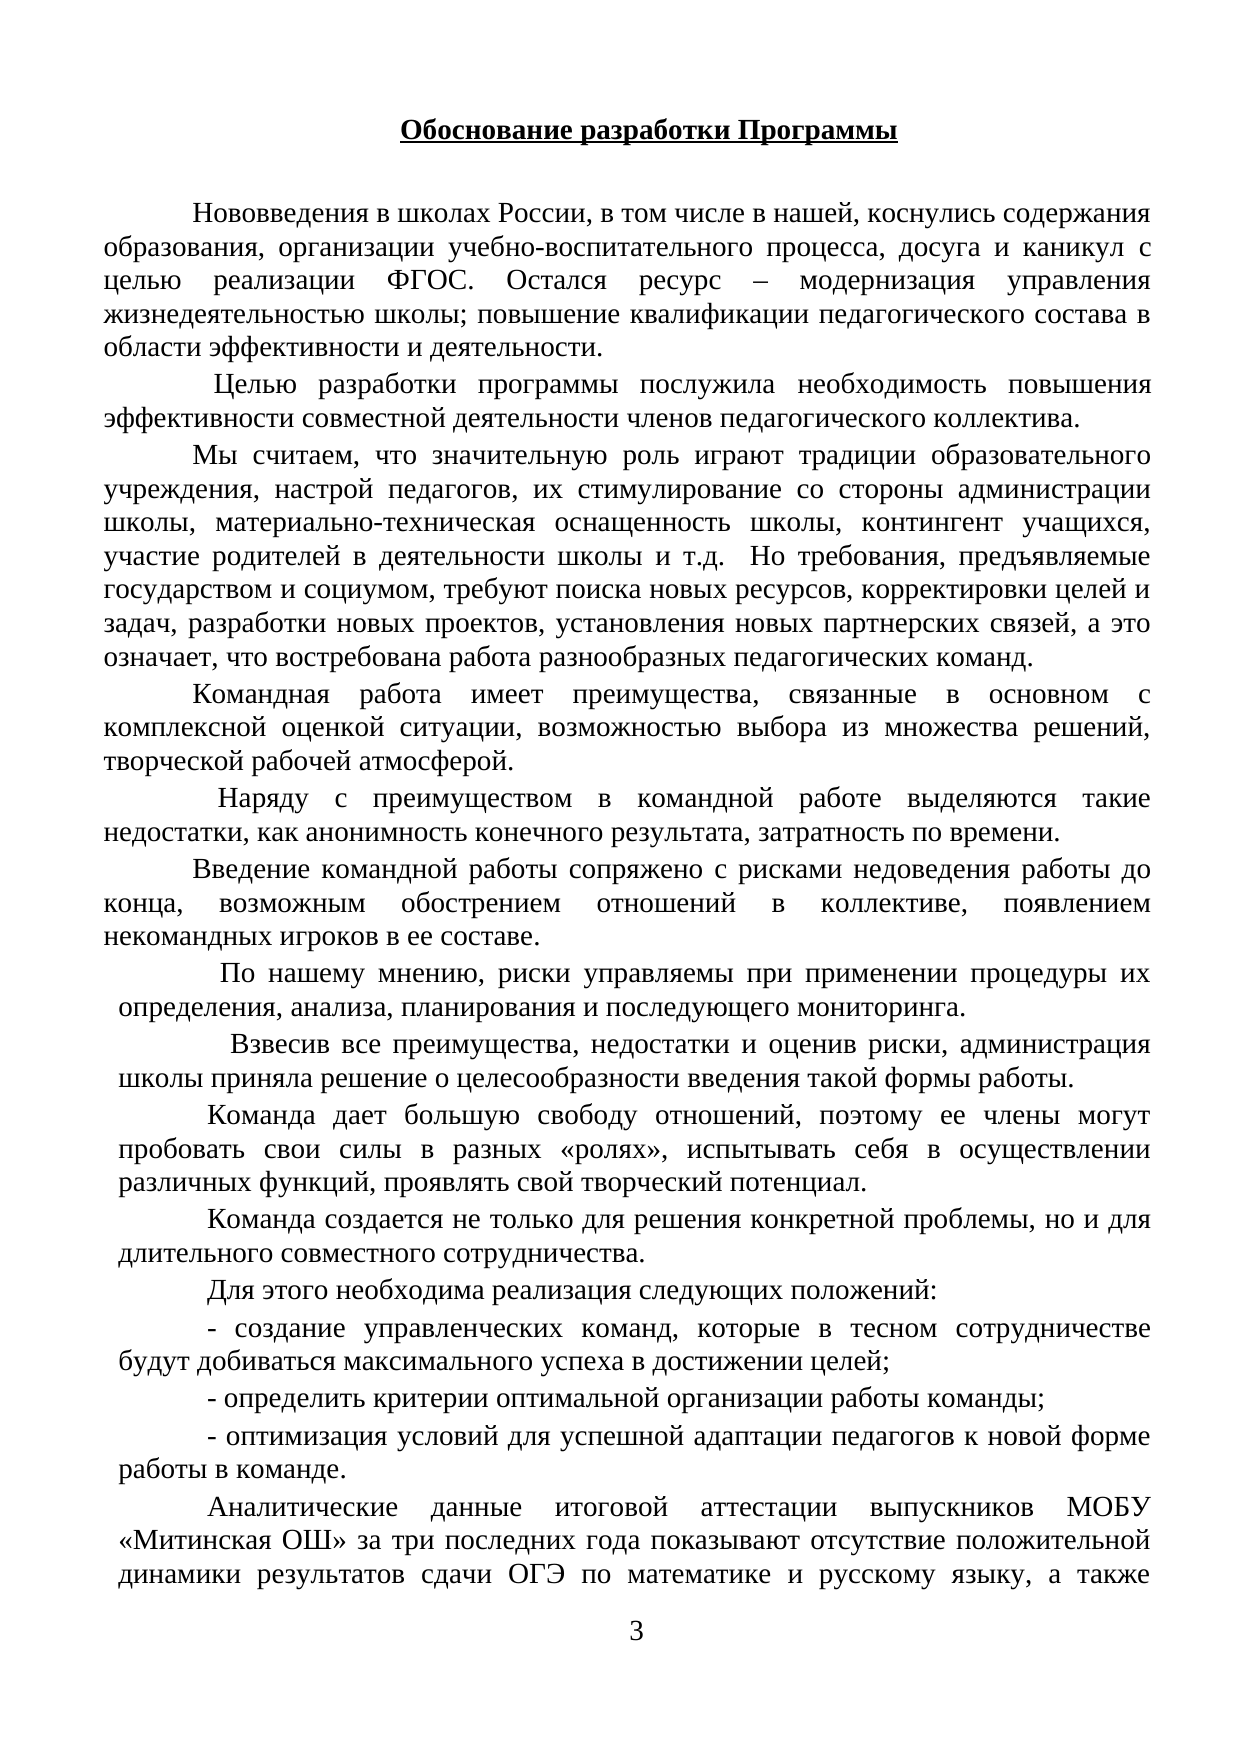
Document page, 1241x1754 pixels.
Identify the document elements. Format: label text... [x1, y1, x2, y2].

text По нашему мнению, риски управляемы при применении процедуры их определения, анализа, планирования и последующего мониторинга. [118, 956, 1152, 1023]
text - оптимизация условий для успешной адаптации педагогов к новой форме работы в команде. [118, 1418, 1152, 1485]
text Командная работа имеет преимущества, связанные в основном с комплексной оценкой ситуации, возможностью выбора из множества решений, творческой рабочей атмосферой. [103, 676, 1152, 777]
text Для этого необходима реализация следующих положений: [118, 1272, 1152, 1306]
text Обоснование разработки Программы [118, 112, 1091, 146]
text - создание управленческих команд, которые в тесном сотрудничестве будут добиваться максимального успеха в достижении целей; [118, 1310, 1152, 1377]
text - определить критерии оптимальной организации работы команды; [118, 1381, 1152, 1414]
text Целью разработки программы послужила необходимость повышения эффективности совместной деятельности членов педагогического коллектива. [103, 367, 1152, 434]
text Введение командной работы сопряжено с рисками недоведения работы до конца, возможным обострением отношений в коллективе, появлением некомандных игроков в ее составе. [103, 851, 1152, 952]
text Мы считаем, что значительную роль играют традиции образовательного учреждения, настрой педагогов, их стимулирование со стороны администрации школы, материально-техническая оснащенность школы, контингент учащихся, участие родителей в деятельности школы и т.д. Но требования, предъявляемые государством и социумом, требуют поиска новых ресурсов, корректировки целей и задач, разработки новых проектов, установления новых партнерских связей, а это означает, что востребована работа разнообразных педагогических команд. [103, 437, 1152, 672]
text Нововведения в школах России, в том числе в нашей, коснулись содержания образования, организации учебно-воспитательного процесса, досуга и каникул с целью реализации ФГОС. Остался ресурс – модернизация управления жизнедеятельностью школы; повышение квалификации педагогического состава в области эффективности и деятельности. [103, 195, 1152, 363]
text Взвесив все преимущества, недостатки и оценив риски, администрация школы приняла решение о целесообразности введения такой формы работы. [118, 1026, 1152, 1093]
text Наряду с преимуществом в командной работе выделяются такие недостатки, как анонимность конечного результата, затратность по времени. [103, 780, 1152, 847]
text Команда создается не только для решения конкретной проблемы, но и для длительного совместного сотрудничества. [118, 1202, 1152, 1269]
text Команда дает большую свободу отношений, поэтому ее члены могут пробовать свои силы в разных «ролях», испытывать себя в осуществлении различных функций, проявлять свой творческий потенциал. [118, 1097, 1152, 1198]
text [118, 1489, 1152, 1589]
